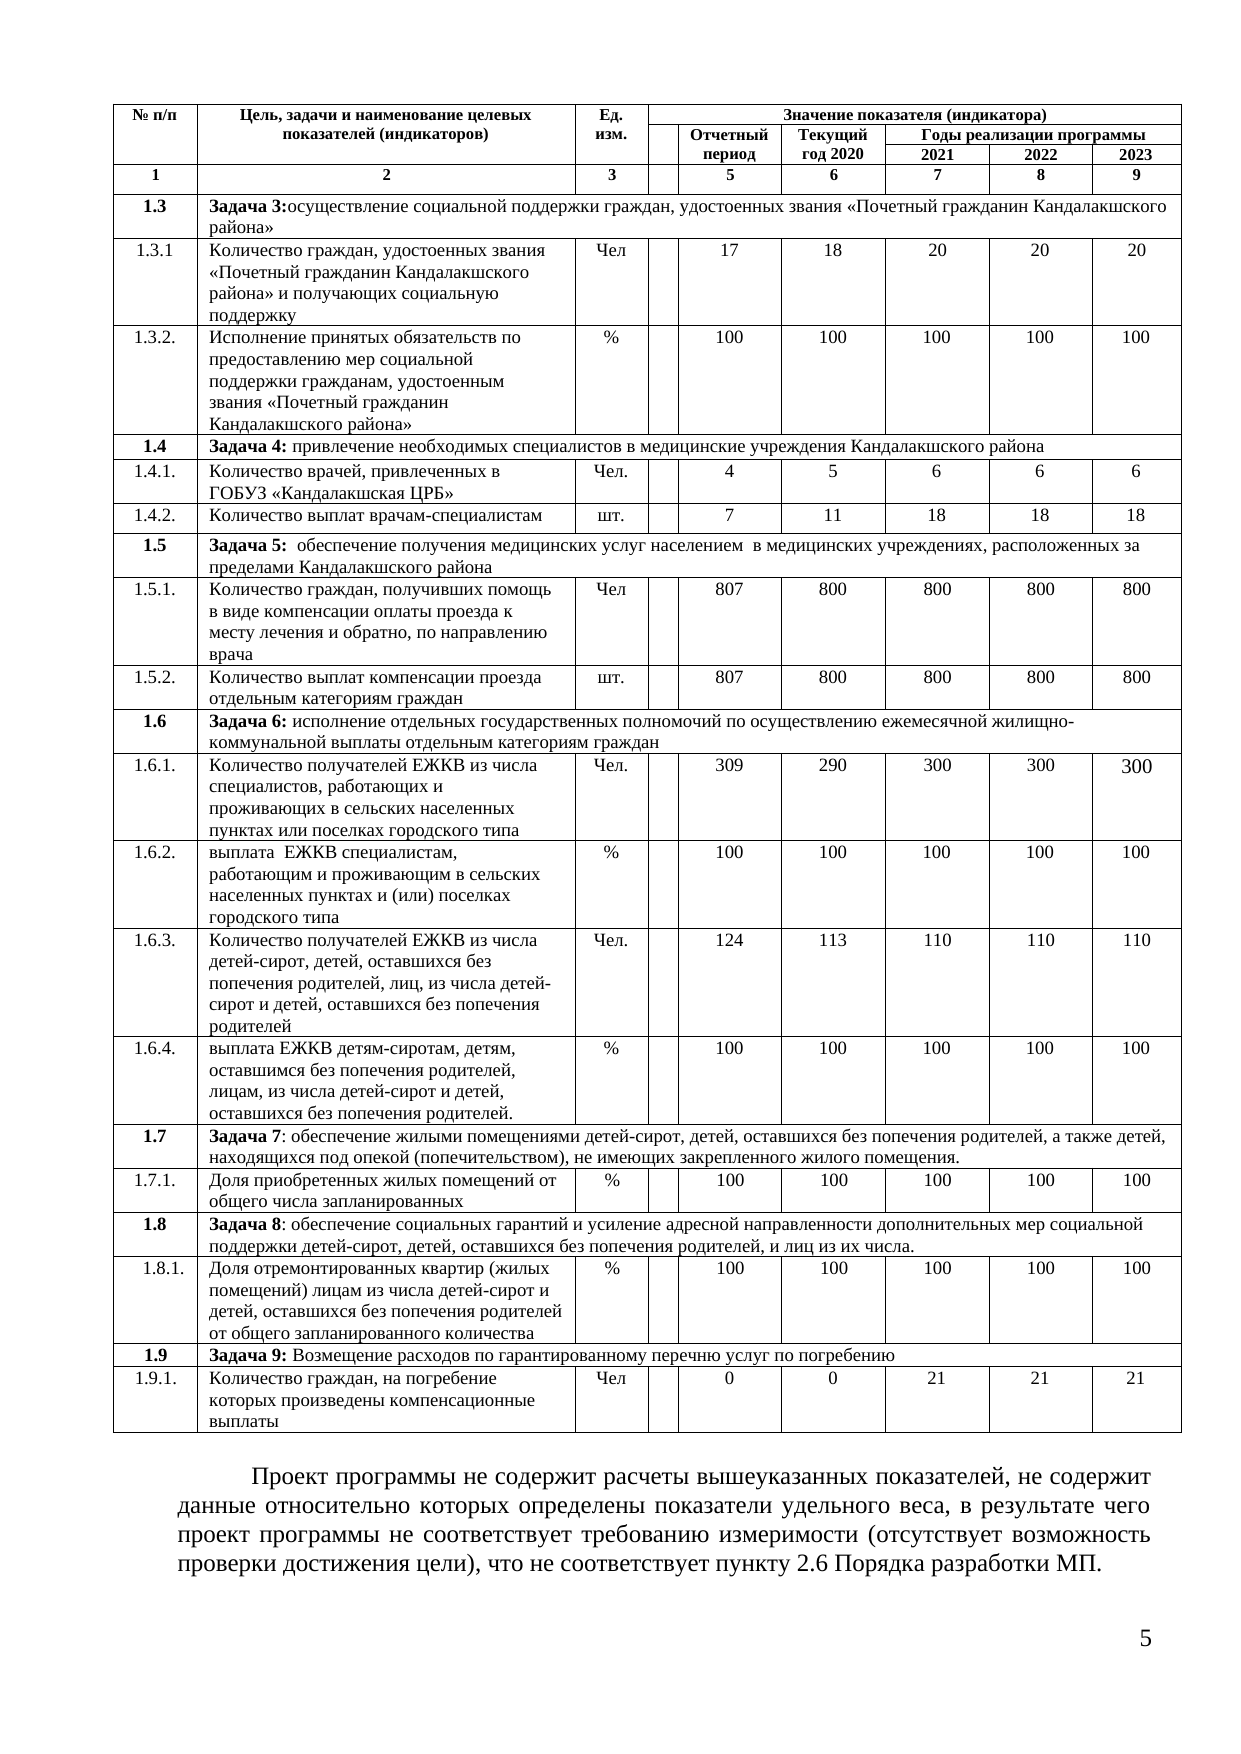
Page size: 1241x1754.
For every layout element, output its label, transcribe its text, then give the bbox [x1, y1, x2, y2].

table_cell 1 [114, 165, 197, 194]
table_cell [649, 929, 678, 1036]
table_cell 100 [782, 1037, 885, 1123]
table_cell [649, 1257, 678, 1343]
table_cell шт. [576, 666, 648, 709]
table_cell Задача 9: Возмещение расходов по гарантированному перечню услуг по погребению [198, 1344, 1181, 1366]
table_cell 3 [576, 165, 648, 194]
table_cell Доля приобретенных жилых помещений от общего числа запланированных [198, 1169, 575, 1212]
table_cell 1.6.3. [114, 929, 197, 1036]
table_cell 113 [782, 929, 885, 1036]
table_cell 100 [886, 1169, 989, 1212]
table_cell 5 [679, 165, 781, 194]
table_cell % [576, 326, 648, 434]
table_cell 21 [990, 1367, 1092, 1432]
table_cell 100 [679, 326, 781, 434]
table_cell 100 [1093, 1257, 1181, 1343]
table_header № п/п [114, 105, 197, 164]
table_cell 807 [679, 666, 781, 709]
table_cell Количество выплат компенсации проезда отдельным категориям граждан [198, 666, 575, 709]
table_cell Задача 8: обеспечение социальных гарантий и усиление адресной направленности дополнительных мер социальной поддержки детей-сирот, детей, оставшихся без попечения родителей, и лиц из их числа. [198, 1213, 1181, 1256]
table_cell 1.7.1. [114, 1169, 197, 1212]
table_cell 1.5 [114, 534, 197, 577]
table_cell Задача 5: обеспечение получения медицинских услуг населением в медицинских учреждениях, расположенных за пределами Кандалакшского района [198, 534, 1181, 577]
table_cell 110 [886, 929, 989, 1036]
table_cell 1.7 [114, 1125, 197, 1168]
table_cell 6 [886, 460, 989, 503]
table_cell 1.4 [114, 435, 197, 459]
table_cell Исполнение принятых обязательств по предоставлению мер социальной поддержки гражданам, удостоенным звания «Почетный гражданин Кандалакшского района» [198, 326, 575, 434]
table_cell [649, 666, 678, 709]
table_cell Количество выплат врачам-специалистам [198, 504, 575, 533]
table_cell 100 [990, 1169, 1092, 1212]
table_cell % [576, 1257, 648, 1343]
table_cell 100 [1093, 1169, 1181, 1212]
table_cell [649, 165, 678, 194]
table_cell 100 [886, 326, 989, 434]
table_cell 100 [886, 1257, 989, 1343]
table_header Цель, задачи и наименование целевых показателей (индикаторов) [198, 105, 575, 164]
table_cell 100 [679, 841, 781, 927]
table_header Ед. изм. [576, 105, 648, 164]
table_cell 800 [1093, 666, 1181, 709]
table_cell 800 [990, 666, 1092, 709]
table_cell Задача 7: обеспечение жилыми помещениями детей-сирот, детей, оставшихся без попечения родителей, а также детей, находящихся под опекой (попечительством), не имеющих закрепленного жилого помещения. [198, 1125, 1181, 1168]
table_cell 4 [679, 460, 781, 503]
table_cell 1.6.1. [114, 754, 197, 840]
table_cell 300 [886, 754, 989, 840]
table_cell 1.5.1. [114, 578, 197, 664]
table_cell 6 [990, 460, 1092, 503]
table_cell Задача 3:осуществление социальной поддержки граждан, удостоенных звания «Почетный гражданин Кандалакшского района» [198, 195, 1181, 238]
table_cell 2021 [886, 145, 989, 164]
table_cell 800 [1093, 578, 1181, 664]
table_cell [649, 460, 678, 503]
table_cell 0 [782, 1367, 885, 1432]
text Проект программы не содержит расчеты вышеуказанных показателей, не содержит данные относительно которых определены показатели удельного веса, в результате чего проект программы не соответствует требованию измеримости (отсутствует возможность проверки достижения цели), что не соответствует пункту 2.6 Порядка разработки МП. [177, 1461, 1152, 1576]
table_cell 21 [1093, 1367, 1181, 1432]
table_cell 110 [990, 929, 1092, 1036]
table_cell [649, 578, 678, 664]
table_cell 2022 [990, 145, 1092, 164]
table_cell 110 [1093, 929, 1181, 1036]
table_cell 100 [990, 841, 1092, 927]
table_cell 1.9.1. [114, 1367, 197, 1432]
table_cell 0 [679, 1367, 781, 1432]
table_cell 9 [1093, 165, 1181, 194]
table_cell 1.4.1. [114, 460, 197, 503]
table_cell 1.6.2. [114, 841, 197, 927]
table_cell 309 [679, 754, 781, 840]
table_cell Годы реализации программы [886, 125, 1181, 144]
table_cell 100 [679, 1257, 781, 1343]
table_cell 300 [990, 754, 1092, 840]
table_cell 1.3.2. [114, 326, 197, 434]
table_cell 800 [990, 578, 1092, 664]
table_cell 18 [782, 239, 885, 325]
table_cell Чел [576, 1367, 648, 1432]
table_cell 100 [782, 841, 885, 927]
table_cell шт. [576, 504, 648, 533]
table_cell [649, 1037, 678, 1123]
table_cell Чел. [576, 929, 648, 1036]
table_cell 800 [782, 578, 885, 664]
table_cell [649, 504, 678, 533]
table_cell [649, 125, 678, 164]
table_cell 100 [1093, 1037, 1181, 1123]
table_cell 100 [990, 1037, 1092, 1123]
table_cell Чел [576, 578, 648, 664]
table_cell 807 [679, 578, 781, 664]
table_cell Количество граждан, получивших помощь в виде компенсации оплаты проезда к месту лечения и обратно, по направлению врача [198, 578, 575, 664]
table_cell 2023 [1093, 145, 1181, 164]
table_cell Чел [576, 239, 648, 325]
table_cell 21 [886, 1367, 989, 1432]
table_cell 100 [990, 326, 1092, 434]
table_cell [649, 1169, 678, 1212]
table_cell 100 [886, 1037, 989, 1123]
table_cell Количество граждан, на погребение которых произведены компенсационные выплаты [198, 1367, 575, 1432]
table_cell 100 [782, 326, 885, 434]
table_cell 20 [1093, 239, 1181, 325]
table_cell 1.8.1. [114, 1257, 197, 1343]
table_cell 17 [679, 239, 781, 325]
table_cell 100 [886, 841, 989, 927]
table_cell 2 [198, 165, 575, 194]
table_cell 1.8 [114, 1213, 197, 1256]
table_cell Доля отремонтированных квартир (жилых помещений) лицам из числа детей-сирот и детей, оставшихся без попечения родителей от общего запланированного количества [198, 1257, 575, 1343]
table_cell Текущий год 2020 [782, 125, 885, 164]
table_cell 11 [782, 504, 885, 533]
table_cell 800 [886, 666, 989, 709]
table_cell 1.3.1 [114, 239, 197, 325]
table_cell Отчетный период 2019 [679, 125, 781, 164]
table_cell Количество граждан, удостоенных звания «Почетный гражданин Кандалакшского района» и получающих социальную поддержку [198, 239, 575, 325]
table_cell 290 [782, 754, 885, 840]
table_cell 8 [990, 165, 1092, 194]
table_cell Задача 6: исполнение отдельных государственных полномочий по осуществлению ежемесячной жилищно-коммунальной выплаты отдельным категориям граждан [198, 710, 1181, 753]
table_cell 1.3 [114, 195, 197, 238]
table_cell 1.9 [114, 1344, 197, 1366]
table_cell 100 [679, 1037, 781, 1123]
table_cell Количество врачей, привлеченных в ГОБУЗ «Кандалакшская ЦРБ» [198, 460, 575, 503]
table_cell % [576, 841, 648, 927]
table_cell 1.5.2. [114, 666, 197, 709]
table_cell 20 [990, 239, 1092, 325]
table_cell Задача 4: привлечение необходимых специалистов в медицинские учреждения Кандалакшского района [198, 435, 1181, 459]
table_cell 6 [1093, 460, 1181, 503]
table_cell Чел. [576, 754, 648, 840]
table_cell [649, 326, 678, 434]
table_cell Количество получателей ЕЖКВ из числа специалистов, работающих и проживающих в сельских населенных пунктах или поселках городского типа [198, 754, 575, 840]
table_cell Количество получателей ЕЖКВ из числа детей-сирот, детей, оставшихся без попечения родителей, лиц, из числа детей-сирот и детей, оставшихся без попечения родителей [198, 929, 575, 1036]
table_cell 1.4.2. [114, 504, 197, 533]
table_cell 100 [782, 1169, 885, 1212]
table_cell 7 [886, 165, 989, 194]
table_cell 20 [886, 239, 989, 325]
table_cell 1.6.4. [114, 1037, 197, 1123]
table_header Значение показателя (индикатора) [649, 105, 1181, 124]
table_cell 18 [990, 504, 1092, 533]
table_cell Чел. [576, 460, 648, 503]
table_cell 1.6 [114, 710, 197, 753]
table_cell выплата ЕЖКВ детям-сиротам, детям, оставшимся без попечения родителей, лицам, из числа детей-сирот и детей, оставшихся без попечения родителей. [198, 1037, 575, 1123]
table_cell 5 [782, 460, 885, 503]
table_cell 100 [679, 1169, 781, 1212]
table_cell выплата ЕЖКВ специалистам, работающим и проживающим в сельских населенных пунктах и (или) поселках городского типа [198, 841, 575, 927]
table_cell 124 [679, 929, 781, 1036]
table_cell 800 [886, 578, 989, 664]
table_cell 18 [886, 504, 989, 533]
table_cell 300 [1093, 754, 1181, 840]
table_cell [649, 754, 678, 840]
table_cell % [576, 1037, 648, 1123]
table_cell 7 [679, 504, 781, 533]
table_cell [649, 239, 678, 325]
table_cell 100 [990, 1257, 1092, 1343]
table_cell 100 [1093, 326, 1181, 434]
table_cell [649, 841, 678, 927]
table_cell [649, 1367, 678, 1432]
table_cell 100 [782, 1257, 885, 1343]
table_cell 100 [1093, 841, 1181, 927]
table_cell 18 [1093, 504, 1181, 533]
table_cell 800 [782, 666, 885, 709]
table_cell % [576, 1169, 648, 1212]
table_cell 6 [782, 165, 885, 194]
